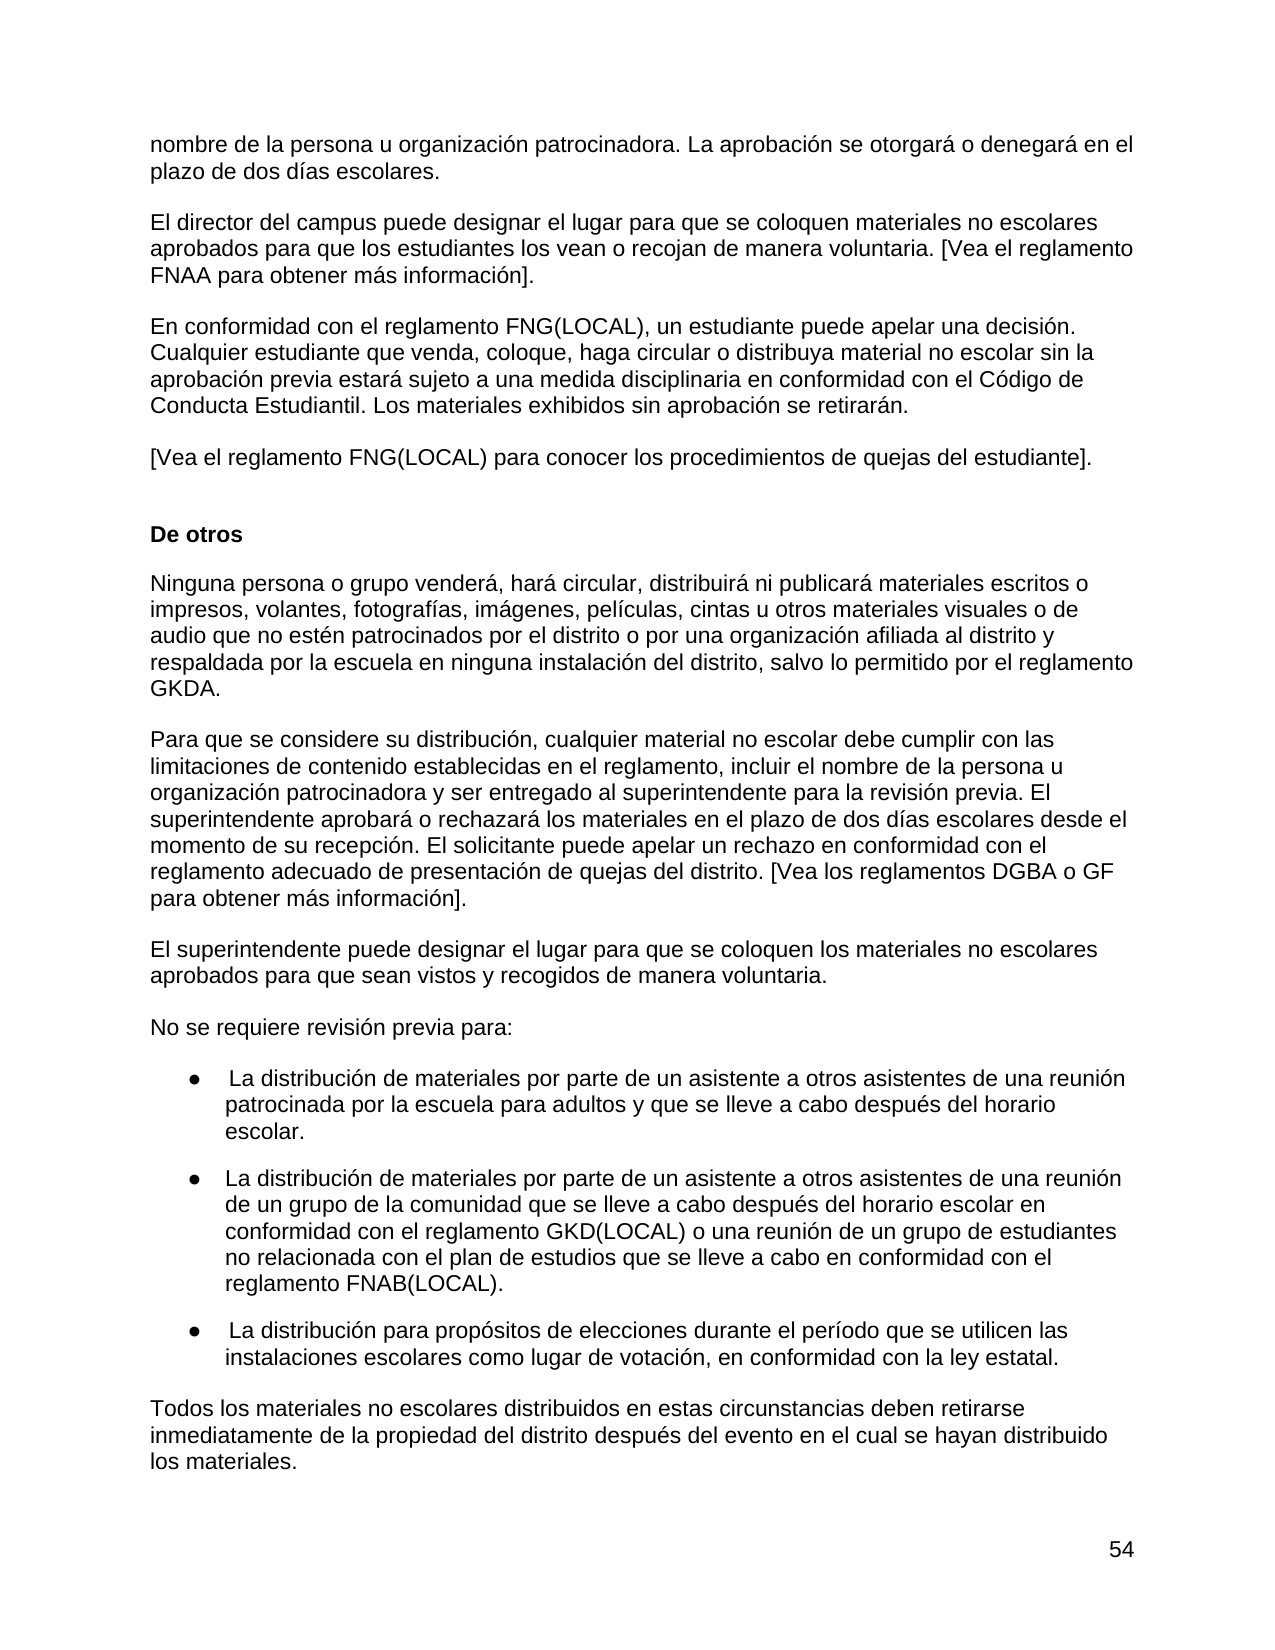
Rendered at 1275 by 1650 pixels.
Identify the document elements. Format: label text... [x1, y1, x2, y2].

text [150, 131, 1134, 184]
list La distribución de materiales por parte de un asistente a otros asistentes de una reunión patrocinada por la escuela para adultos y que se lleve a cabo después del horario escolar. [187, 1065, 1134, 1144]
text El superintendente puede designar el lugar para que se coloquen los materiales no escolares aprobados para que sean vistos y recogidos de manera voluntaria. [150, 936, 1134, 989]
text Para que se considere su distribución, cualquier material no escolar debe cumplir con las limitaciones de contenido establecidas en el reglamento, incluir el nombre de la persona u organización patrocinadora y ser entregado al superintendente para la revisión previa. El superintendente aprobará o rechazará los materiales en el plazo de dos días escolares desde el momento de su recepción. El solicitante puede apelar un rechazo en conformidad con el reglamento adecuado de presentación de quejas del distrito. [Vea los reglamentos DGBA o GF para obtener más información]. [150, 726, 1134, 911]
text No se requiere revisión previa para: [150, 1014, 1134, 1040]
text El director del campus puede designar el lugar para que se coloquen materiales no escolares aprobados para que los estudiantes los vean o recojan de manera voluntaria. [Vea el reglamento FNAA para obtener más información]. [150, 209, 1134, 288]
text Ninguna persona o grupo venderá, hará circular, distribuirá ni publicará materiales escritos o impresos, volantes, fotografías, imágenes, películas, cintas u otros materiales visuales o de audio que no estén patrocinados por el distrito o por una organización afiliada al distrito y respaldada por la escuela en ninguna instalación del distrito, salvo lo permitido por el reglamento GKDA. [150, 570, 1134, 701]
list La distribución de materiales por parte de un asistente a otros asistentes de una reunión de un grupo de la comunidad que se lleve a cabo después del horario escolar en conformidad con el reglamento GKD(LOCAL) o una reunión de un grupo de estudiantes no relacionada con el plan de estudios que se lleve a cabo en conformidad con el reglamento FNAB(LOCAL). [187, 1165, 1134, 1297]
subtitle De otros [150, 521, 1134, 547]
list La distribución para propósitos de elecciones durante el período que se utilicen las instalaciones escolares como lugar de votación, en conformidad con la ley estatal. [187, 1317, 1134, 1370]
text Todos los materiales no escolares distribuidos en estas circunstancias deben retirarse inmediatamente de la propiedad del distrito después del evento en el cual se hayan distribuido los materiales. [150, 1395, 1134, 1474]
text En conformidad con el reglamento FNG(LOCAL), un estudiante puede apelar una decisión. Cualquier estudiante que venda, coloque, haga circular o distribuya material no escolar sin la aprobación previa estará sujeto a una medida disciplinaria en conformidad con el Código de Conducta Estudiantil. Los materiales exhibidos sin aprobación se retirarán. [150, 313, 1134, 418]
text [Vea el reglamento FNG(LOCAL) para conocer los procedimientos de quejas del estudiante]. [150, 443, 1134, 470]
